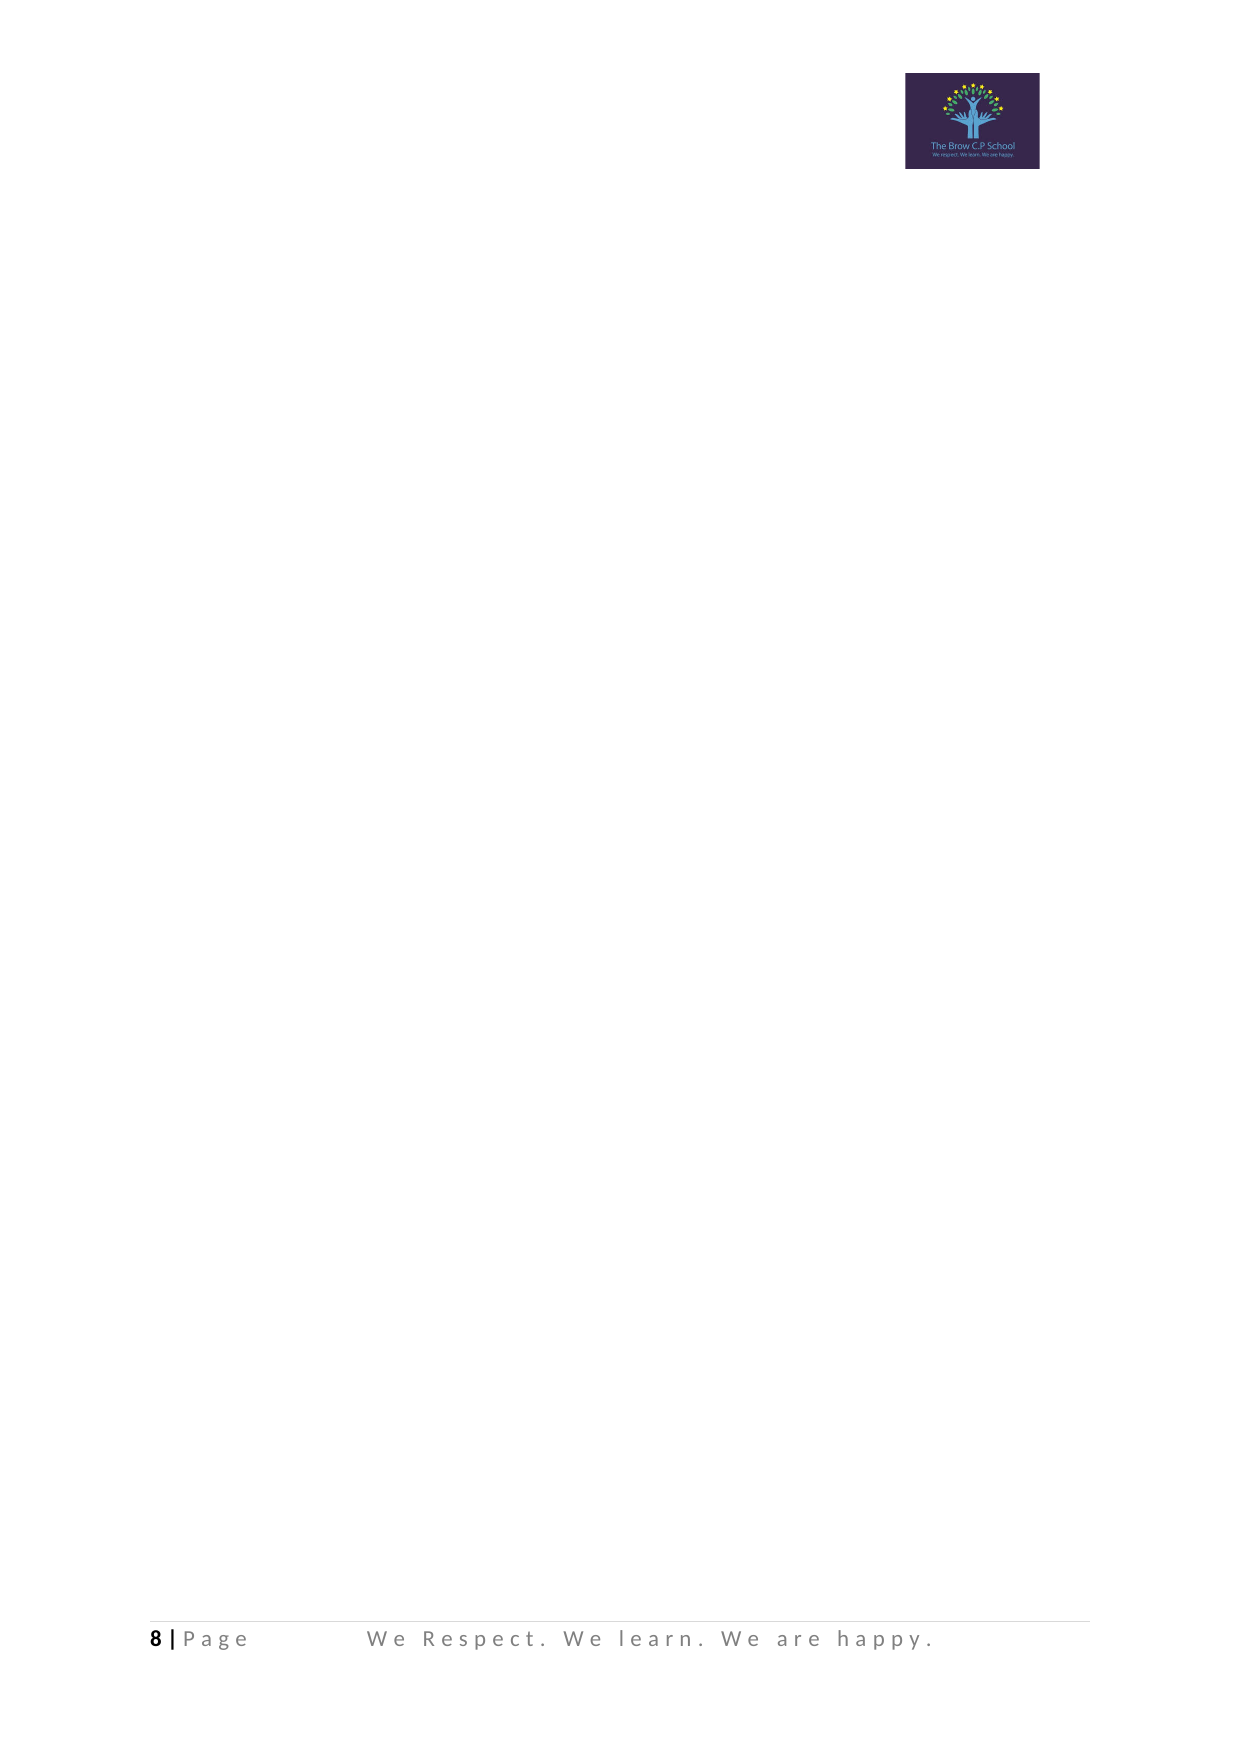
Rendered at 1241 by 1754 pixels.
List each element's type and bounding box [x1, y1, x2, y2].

picture [905, 73, 1040, 169]
